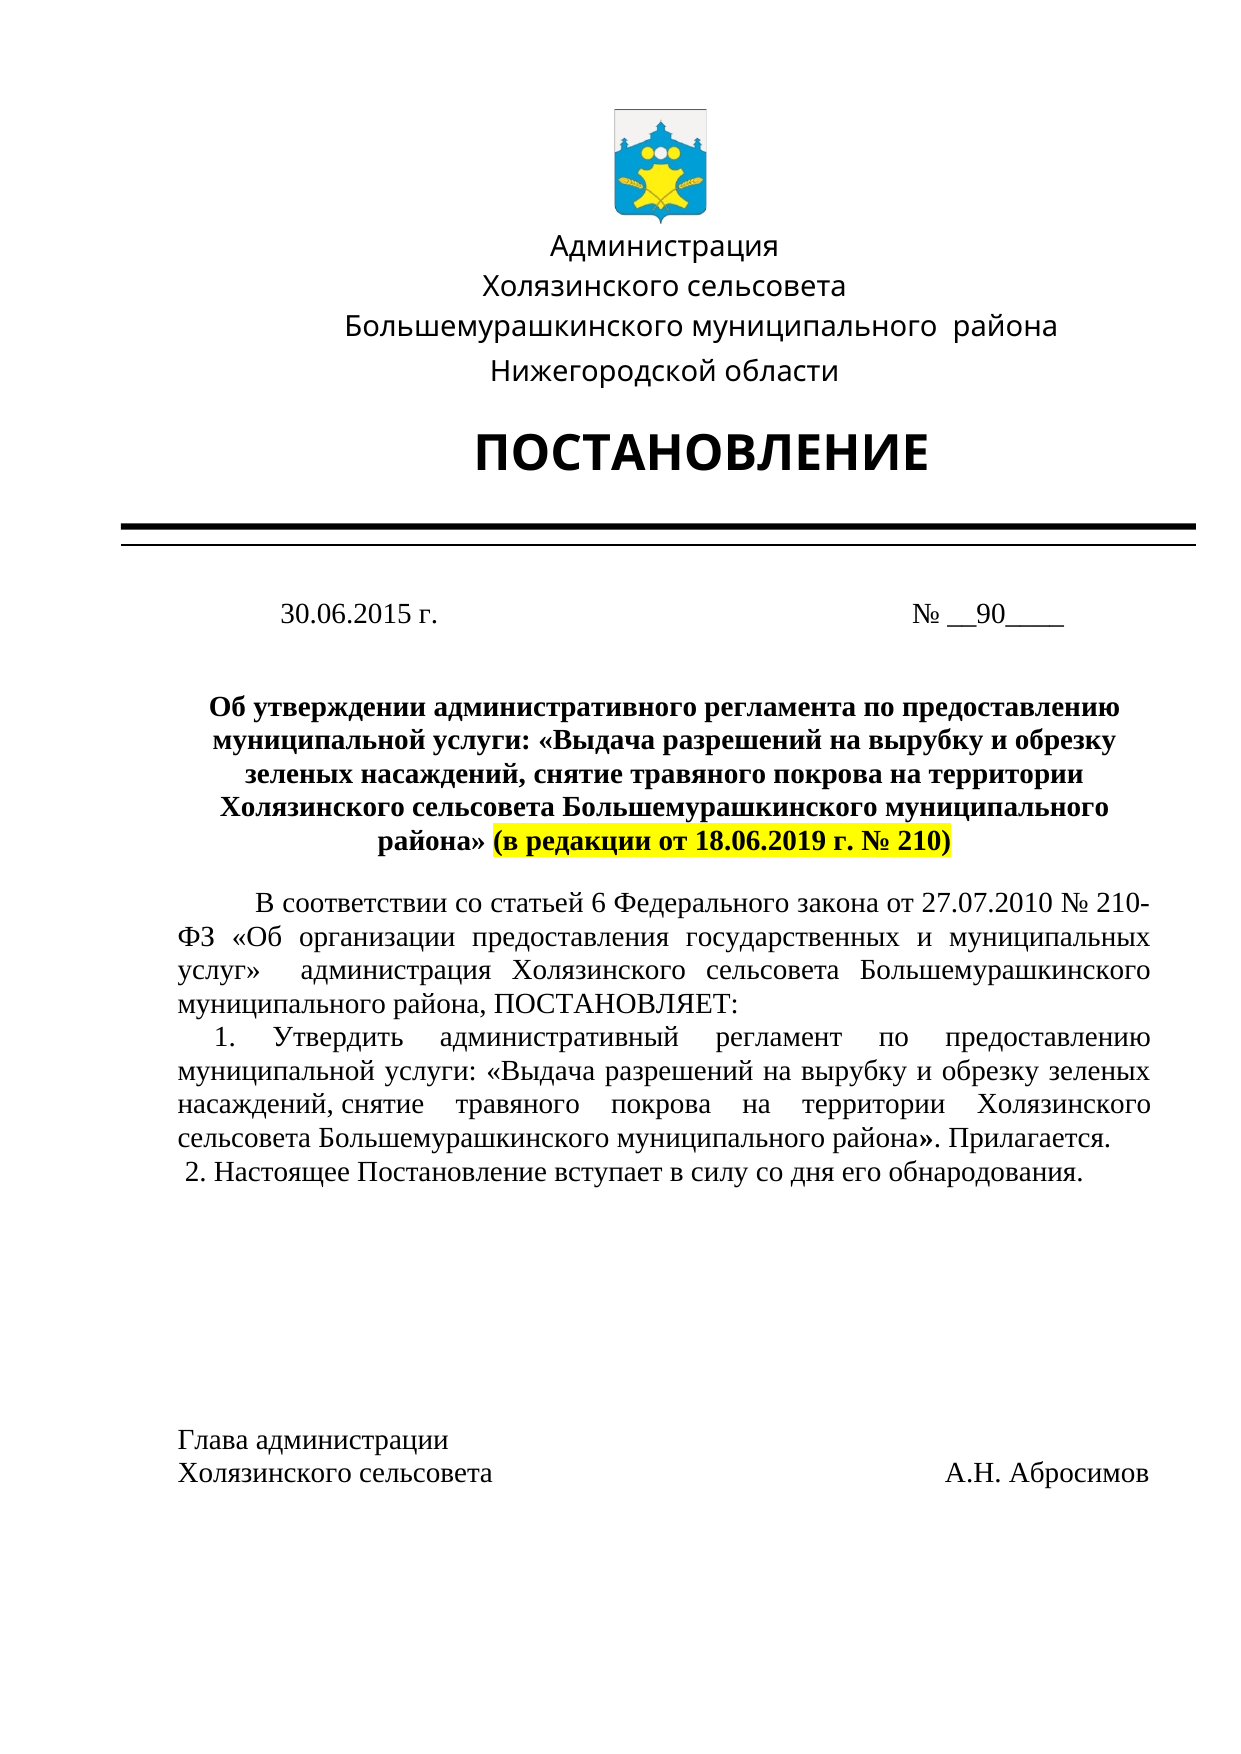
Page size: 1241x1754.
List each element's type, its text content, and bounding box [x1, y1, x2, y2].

text Большемурашкинского муниципального района Нижегородской области [177, 305, 1152, 390]
picture [614, 109, 707, 224]
text В соответствии со статьей 6 Федерального закона от 27.07.2010 № 210-ФЗ «Об организации предоставления государственных и муниципальных услуг» администрация Холязинского сельсовета Большемурашкинского муниципального района, ПОСТАНОВЛЯЕТ: [177, 885, 1152, 1019]
text Глава администрации [177, 1422, 1152, 1456]
picture [641, 146, 681, 160]
text ПОСТАНОВЛЕНИЕ [177, 417, 1152, 485]
text 2. Настоящее Постановление вступает в силу со дня его обнародования. [177, 1154, 1152, 1187]
text Холязинского сельсовета А.Н. Абросимов [177, 1456, 1152, 1489]
text Об утверждении административного регламента по предоставлению муниципальной услуги: «Выдача разрешений на вырубку и обрезку зеленых насаждений, снятие травяного покрова на территории Холязинского сельсовета Большемурашкинского муниципального района» (в редакции от 18.06.2019 г. № 210) [177, 689, 1152, 857]
picture [618, 163, 703, 211]
text 1. Утвердить административный регламент по предоставлению муниципальной услуги: «Выдача разрешений на вырубку и обрезку зеленых насаждений, снятие травяного покрова на территории Холязинского сельсовета Большемурашкинского муниципального района». Прилагается. [177, 1019, 1152, 1154]
text Холязинского сельсовета [177, 265, 1152, 305]
text 30.06.2015 г. № __90____ [118, 596, 1152, 629]
text Администрация [177, 226, 1152, 265]
